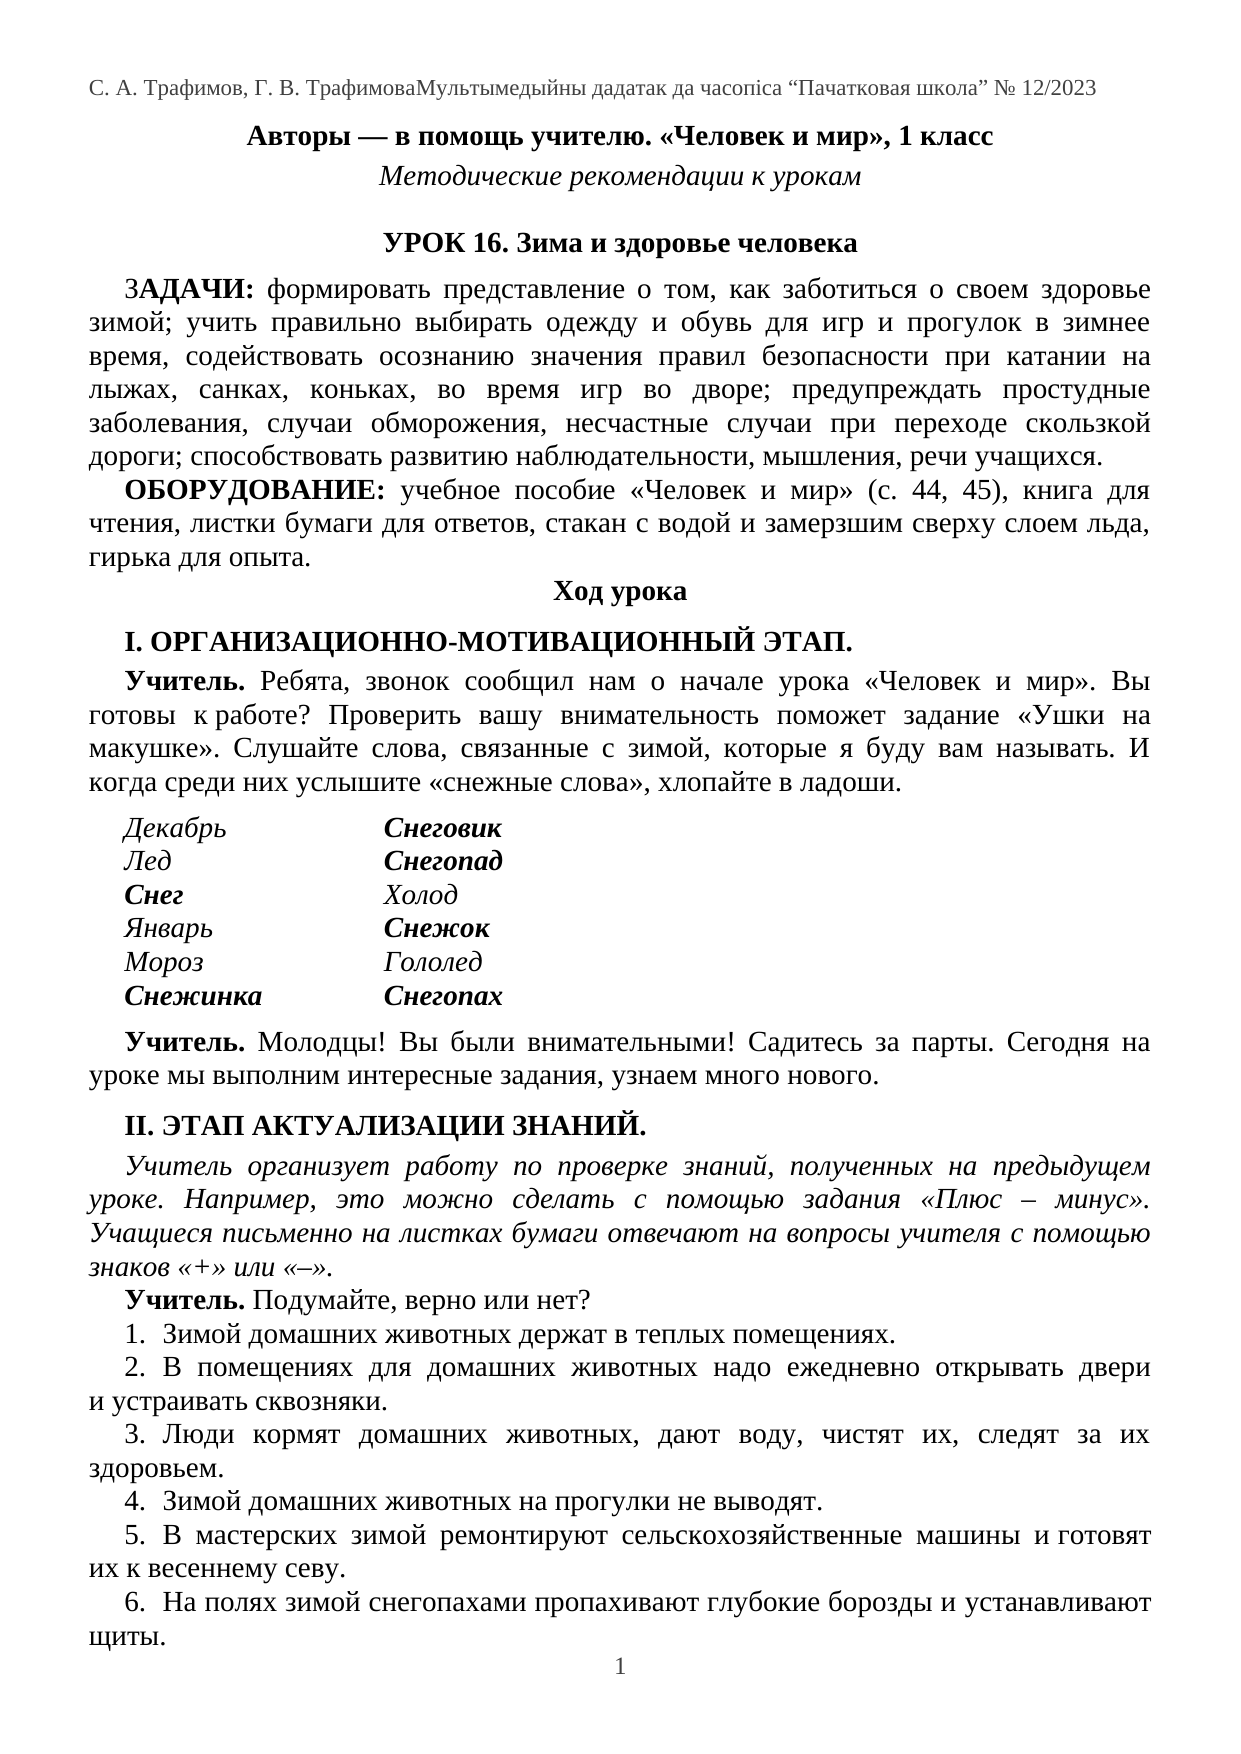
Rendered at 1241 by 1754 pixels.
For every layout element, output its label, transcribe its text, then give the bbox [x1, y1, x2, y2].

text ОБОРУДОВАНИЕ: учебное пособие «Человек и мир» (с. 44, 45), книга для чтения, листки бумаги для ответов, стакан с водой и замерзшим сверху слоем льда, гирька для опыта. [89, 472, 1152, 573]
text ІІ. ЭТАП АКТУАЛИЗАЦИИ ЗНАНИЙ. [89, 1108, 1152, 1142]
text 5. В мастерских зимой ремонтируют сельскохозяйственные машины и готовят их к весеннему севу. [89, 1517, 1152, 1584]
text І. ОРГАНИЗАЦИОННО-МОТИВАЦИОННЫЙ ЭТАП. [89, 624, 1152, 657]
text Методические рекомендации к урокам [89, 158, 1152, 191]
text 1. Зимой домашних животных держат в теплых помещениях. [89, 1316, 1152, 1349]
text Учитель. Подумайте, верно или нет? [89, 1282, 1152, 1316]
text 6. На полях зимой снегопахами пропахивают глубокие борозды и устанавливают щиты. [89, 1584, 1152, 1651]
text Лед Снегопад [89, 843, 1152, 877]
text Мороз Гололед [89, 944, 1152, 978]
text Авторы — в помощь учителю. «Человек и мир», 1 класс [89, 118, 1152, 152]
text 3. Люди кормят домашних животных, дают воду, чистят их, следят за их здоровьем. [89, 1416, 1152, 1483]
text Снежинка Снегопах [89, 978, 1152, 1011]
text Учитель. Молодцы! Вы были внимательными! Садитесь за парты. Сегодня на уроке мы выполним интересные задания, узнаем много нового. [89, 1024, 1152, 1091]
text Снег Холод [89, 877, 1152, 911]
text Учитель. Ребята, звонок сообщил нам о начале урока «Человек и мир». Вы готовы к работе? Проверить вашу внимательность поможет задание «Ушки на макушке». Слушайте слова, связанные с зимой, которые я буду вам называть. И когда среди них услышите «снежные слова», хлопайте в ладоши. [89, 663, 1152, 797]
text 4. Зимой домашних животных на прогулки не выводят. [89, 1483, 1152, 1517]
text Ход урока [89, 573, 1152, 606]
text Декабрь Снеговик [89, 810, 1152, 843]
text Январь Снежок [89, 911, 1152, 944]
text 2. В помещениях для домашних животных надо ежедневно открывать двери и устраивать сквозняки. [89, 1349, 1152, 1416]
text ЗАДАЧИ: формировать представление о том, как заботиться о своем здоровье зимой; учить правильно выбирать одежду и обувь для игр и прогулок в зимнее время, содействовать осознанию значения правил безопасности при катании на лыжах, санках, коньках, во время игр во дворе; предупреждать простудные заболевания, случаи обморожения, несчастные случаи при переходе скользкой дороги; способствовать развитию наблюдательности, мышления, речи учащихся. [89, 271, 1152, 472]
text УРОК 16. Зима и здоровье человека [89, 225, 1152, 258]
text Учитель организует работу по проверке знаний, полученных на предыдущем уроке. Например, это можно сделать с помощью задания «Плюс – минус». Учащиеся письменно на листках бумаги отвечают на вопросы учителя с помощью знаков «+» или «–». [89, 1148, 1152, 1282]
